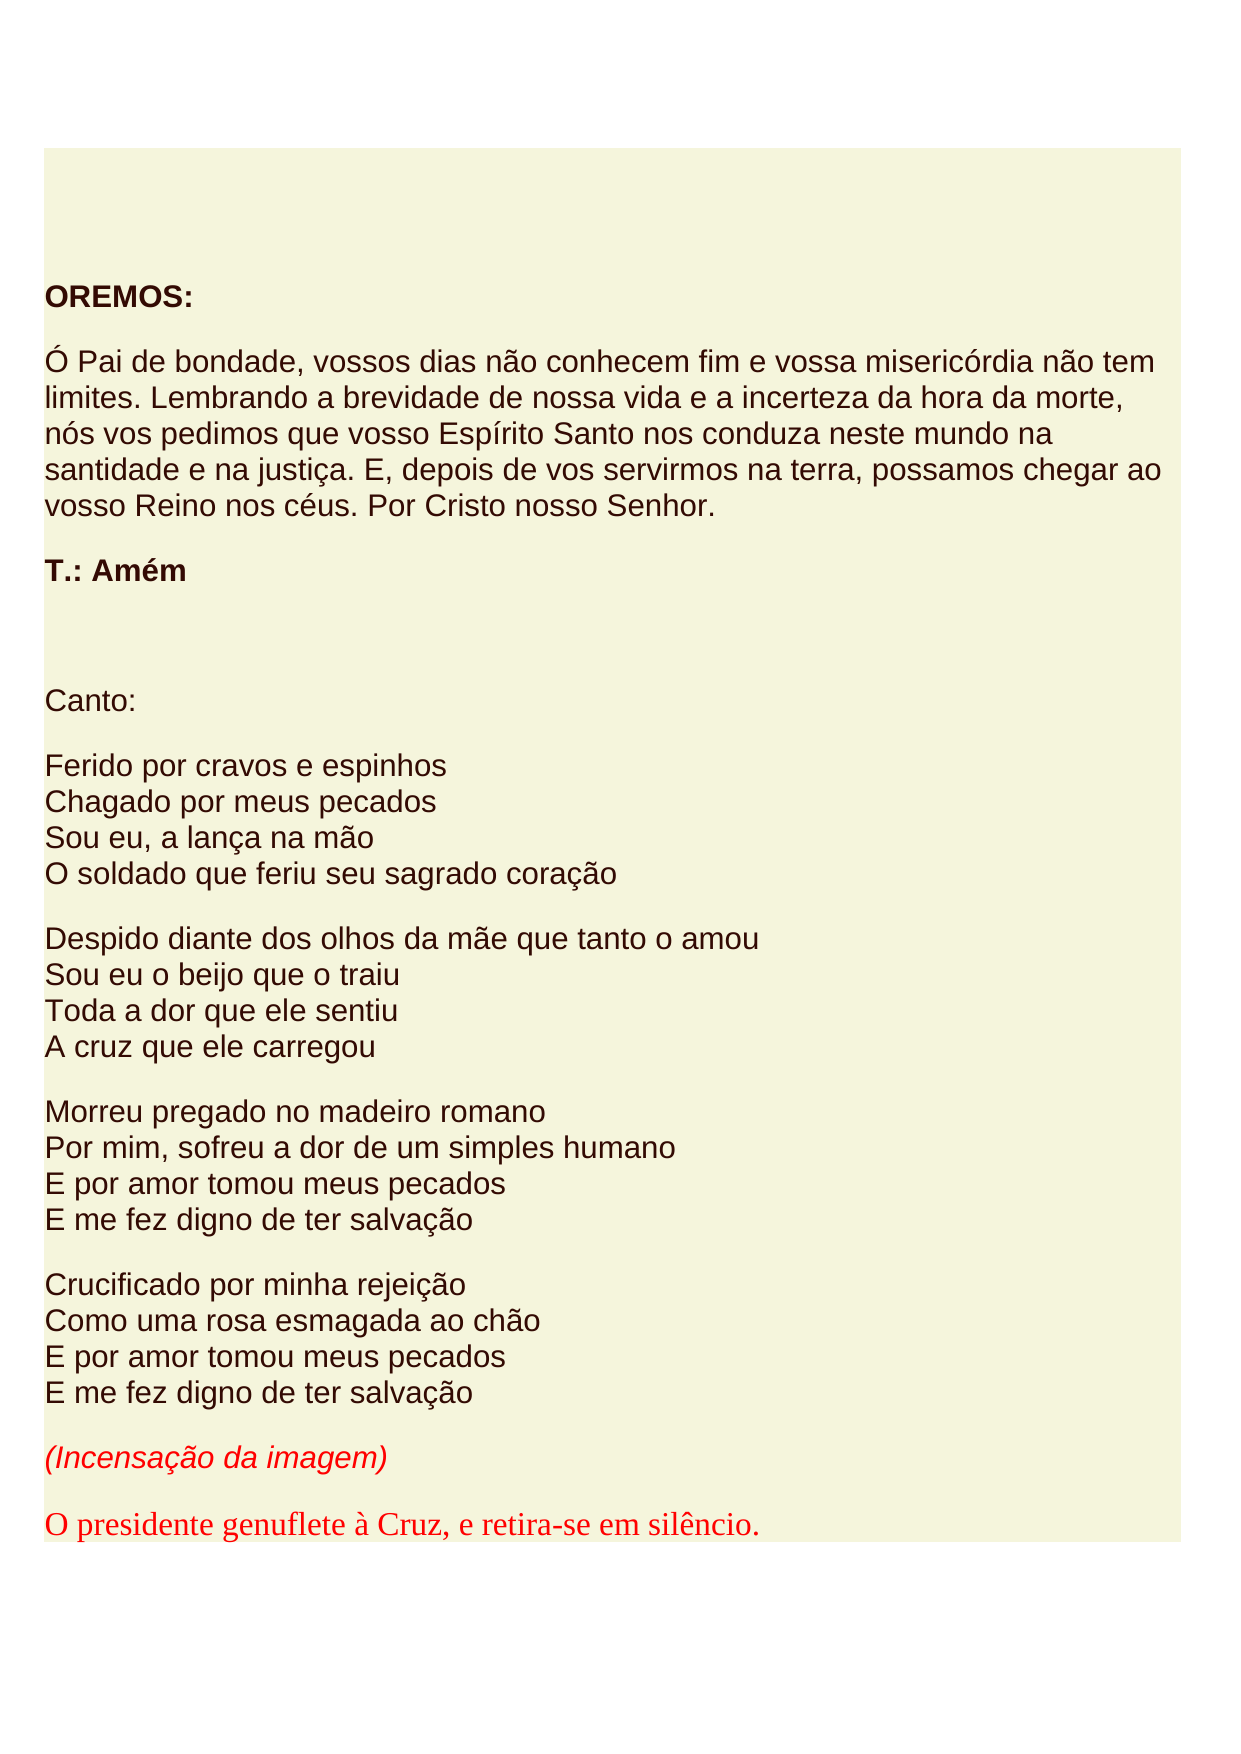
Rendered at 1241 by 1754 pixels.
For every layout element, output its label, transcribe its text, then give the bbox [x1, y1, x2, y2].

text (Incensação da imagem) [44, 1439, 1181, 1475]
text O presidente genuflete à Cruz, e retira-se em silêncio. [44, 1504, 1181, 1542]
text Ó Pai de bondade, vossos dias não conhecem fim e vossa misericórdia não tem limites. Lembrando a brevidade de nossa vida e a incerteza da hora da morte, nós vos pedimos que vosso Espírito Santo nos conduza neste mundo na santidade e na justiça. E, depois de vos servirmos na terra, possamos chegar ao vosso Reino nos céus. Por Cristo nosso Senhor. [44, 343, 1181, 523]
text Crucificado por minha rejeição Como uma rosa esmagada ao chão E por amor tomou meus pecados E me fez digno de ter salvação [44, 1266, 1181, 1409]
text Despido diante dos olhos da mãe que tanto o amou Sou eu o beijo que o traiu Toda a dor que ele sentiu A cruz que ele carregou [44, 920, 1181, 1064]
text Ferido por cravos e espinhos Chagado por meus pecados Sou eu, a lança na mão O soldado que feriu seu sagrado coração [44, 747, 1181, 891]
text OREMOS: [44, 278, 1181, 314]
text Canto: [44, 682, 1181, 718]
text Morreu pregado no madeiro romano Por mim, sofreu a dor de um simples humano E por amor tomou meus pecados E me fez digno de ter salvação [44, 1093, 1181, 1237]
text T.: Amém [44, 552, 1181, 588]
